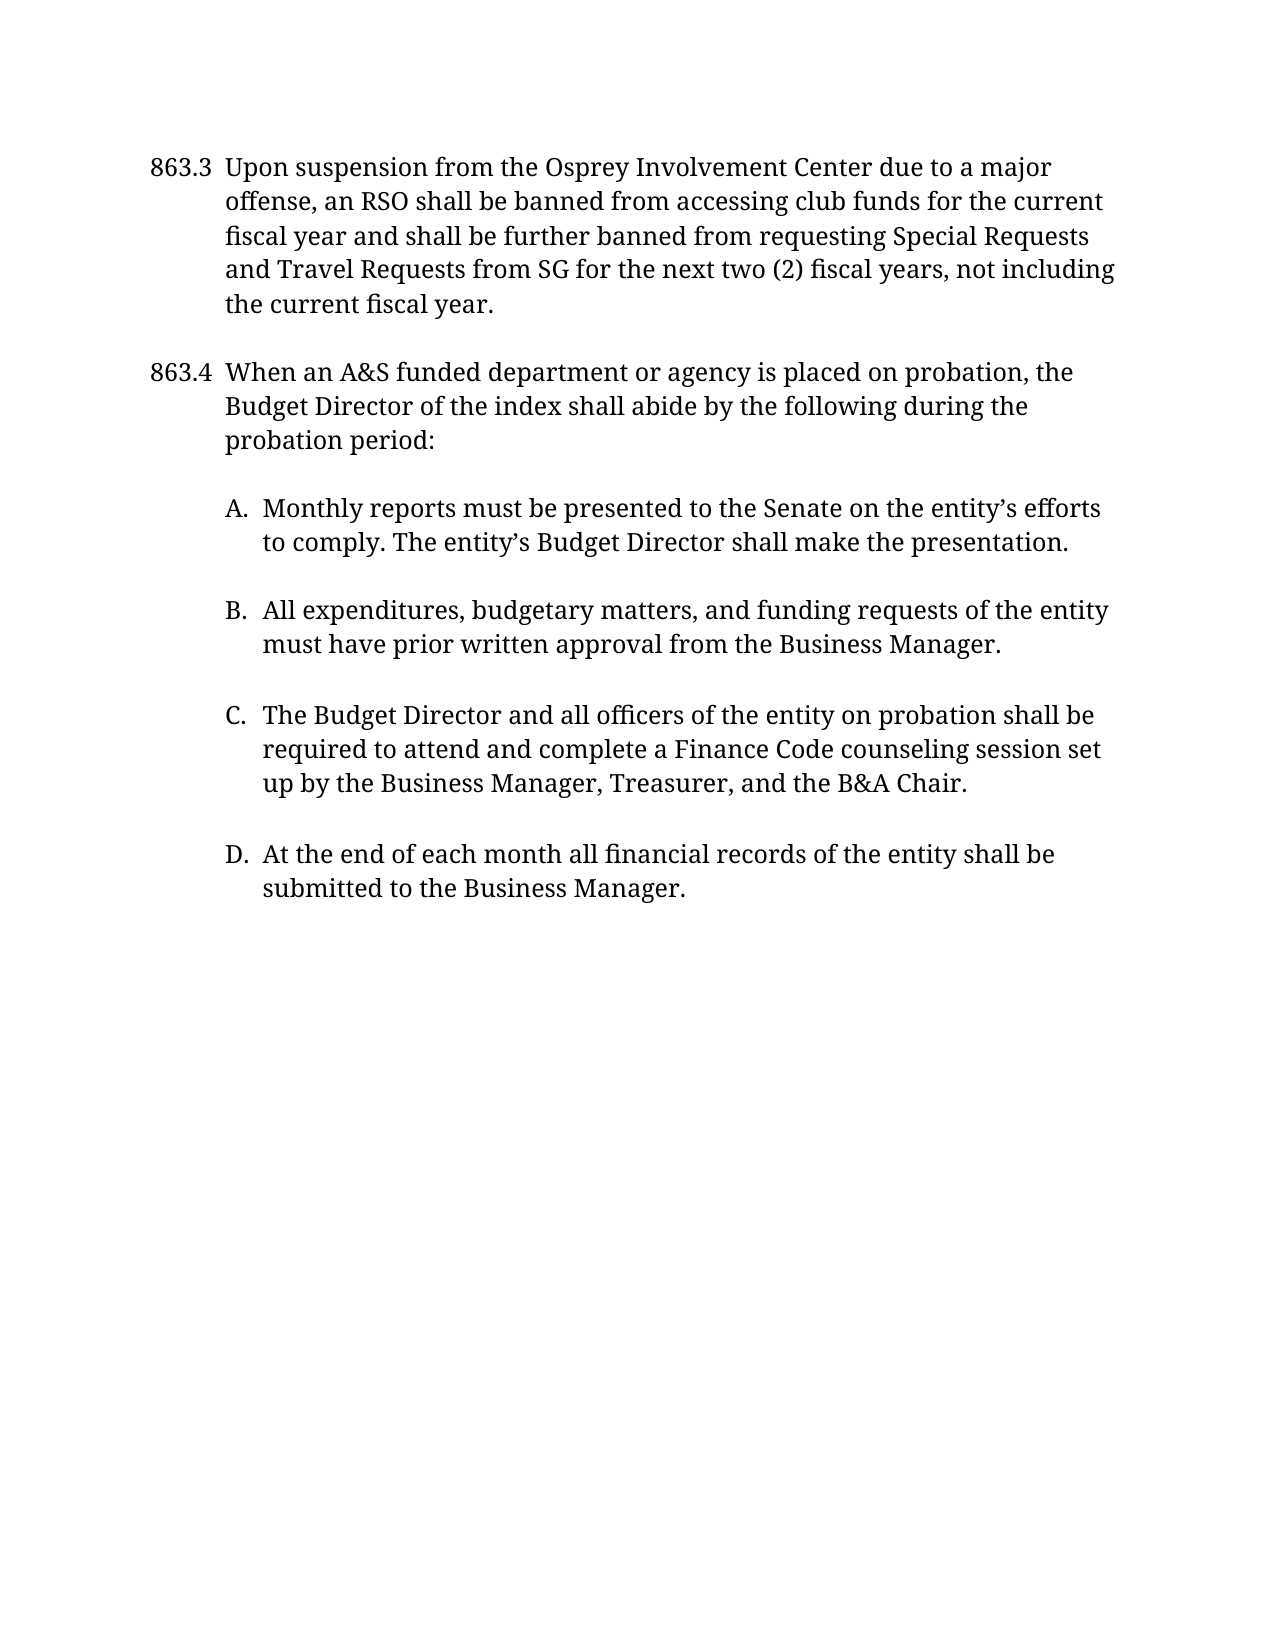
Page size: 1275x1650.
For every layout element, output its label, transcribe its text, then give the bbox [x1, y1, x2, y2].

list At the end of each month all financial records of the entity shall be submitted to the Business Manager. [225, 837, 1125, 905]
text 863.4 When an A&S funded department or agency is placed on probation, the Budget Director of the index shall abide by the following during the probation period: [150, 354, 1125, 457]
list The Budget Director and all officers of the entity on probation shall be required to attend and complete a Finance Code counseling session set up by the Business Manager, Treasurer, and the B&A Chair. [225, 698, 1125, 800]
list All expenditures, budgetary matters, and funding requests of the entity must have prior written approval from the Business Manager. [225, 593, 1125, 661]
text 863.3 Upon suspension from the Osprey Involvement Center due to a major offense, an RSO shall be banned from accessing club funds for the current fiscal year and shall be further banned from requesting Special Requests and Travel Requests from SG for the next two (2) fiscal years, not including the current fiscal year. [150, 150, 1125, 320]
list Monthly reports must be presented to the Senate on the entity’s efforts to comply. The entity’s Budget Director shall make the presentation. [225, 491, 1125, 559]
